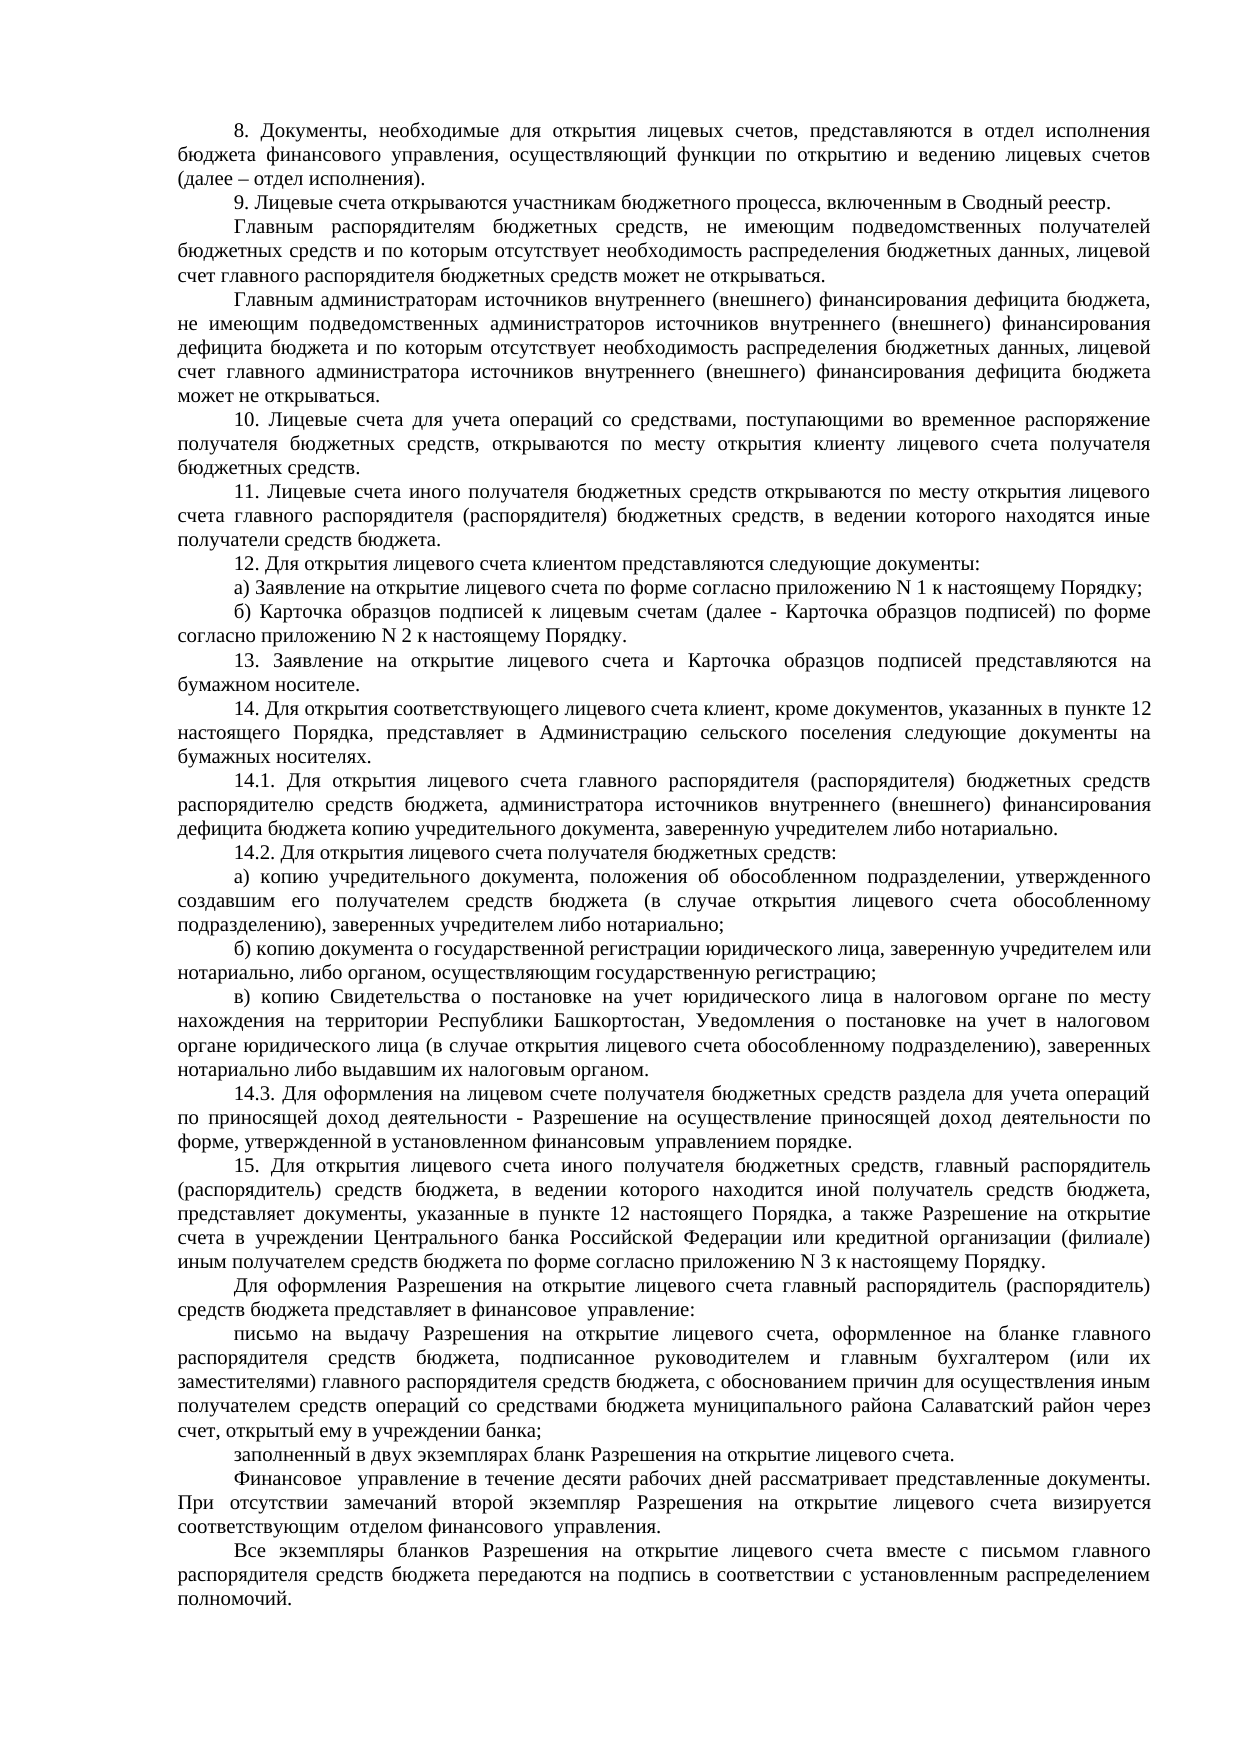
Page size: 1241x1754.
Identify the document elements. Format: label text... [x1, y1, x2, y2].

text Финансовое управление в течение десяти рабочих дней рассматривает представленные документы. При отсутствии замечаний второй экземпляр Разрешения на открытие лицевого счета визируется соответствующим отделом финансового управления. [177, 1466, 1152, 1538]
text письмо на выдачу Разрешения на открытие лицевого счета, оформленное на бланке главного распорядителя средств бюджета, подписанное руководителем и главным бухгалтером (или их заместителями) главного распорядителя средств бюджета, с обоснованием причин для осуществления иным получателем средств операций со средствами бюджета муниципального района Салаватский район через счет, открытый ему в учреждении банка; [177, 1321, 1152, 1442]
text 12. Для открытия лицевого счета клиентом представляются следующие документы: [177, 551, 1152, 575]
text 10. Лицевые счета для учета операций со средствами, поступающими во временное распоряжение получателя бюджетных средств, открываются по месту открытия клиенту лицевого счета получателя бюджетных средств. [177, 407, 1152, 479]
text 14.2. Для открытия лицевого счета получателя бюджетных средств: [177, 840, 1152, 864]
text 8. Документы, необходимые для открытия лицевых счетов, представляются в отдел исполнения бюджета финансового управления, осуществляющий функции по открытию и ведению лицевых счетов (далее – отдел исполнения). [177, 118, 1152, 190]
text Главным администраторам источников внутреннего (внешнего) финансирования дефицита бюджета, не имеющим подведомственных администраторов источников внутреннего (внешнего) финансирования дефицита бюджета и по которым отсутствует необходимость распределения бюджетных данных, лицевой счет главного администратора источников внутреннего (внешнего) финансирования дефицита бюджета может не открываться. [177, 287, 1152, 407]
text б) копию документа о государственной регистрации юридического лица, заверенную учредителем или нотариально, либо органом, осуществляющим государственную регистрацию; [177, 936, 1152, 984]
text 14.3. Для оформления на лицевом счете получателя бюджетных средств раздела для учета операций по приносящей доход деятельности - Разрешение на осуществление приносящей доход деятельности по форме, утвержденной в установленном финансовым управлением порядке. [177, 1081, 1152, 1153]
text а) копию учредительного документа, положения об обособленном подразделении, утвержденного создавшим его получателем средств бюджета (в случае открытия лицевого счета обособленному подразделению), заверенных учредителем либо нотариально; [177, 864, 1152, 936]
text 11. Лицевые счета иного получателя бюджетных средств открываются по месту открытия лицевого счета главного распорядителя (распорядителя) бюджетных средств, в ведении которого находятся иные получатели средств бюджета. [177, 479, 1152, 551]
text 14.1. Для открытия лицевого счета главного распорядителя (распорядителя) бюджетных средств распорядителю средств бюджета, администратора источников внутреннего (внешнего) финансирования дефицита бюджета копию учредительного документа, заверенную учредителем либо нотариально. [177, 768, 1152, 840]
text Все экземпляры бланков Разрешения на открытие лицевого счета вместе с письмом главного распорядителя средств бюджета передаются на подпись в соответствии с установленным распределением полномочий. [177, 1538, 1152, 1610]
text 15. Для открытия лицевого счета иного получателя бюджетных средств, главный распорядитель (распорядитель) средств бюджета, в ведении которого находится иной получатель средств бюджета, представляет документы, указанные в пункте 12 настоящего Порядка, а также Разрешение на открытие счета в учреждении Центрального банка Российской Федерации или кредитной организации (филиале) иным получателем средств бюджета по форме согласно приложению N 3 к настоящему Порядку. [177, 1153, 1152, 1273]
text Главным распорядителям бюджетных средств, не имеющим подведомственных получателей бюджетных средств и по которым отсутствует необходимость распределения бюджетных данных, лицевой счет главного распорядителя бюджетных средств может не открываться. [177, 214, 1152, 287]
text Для оформления Разрешения на открытие лицевого счета главный распорядитель (распорядитель) средств бюджета представляет в финансовое управление: [177, 1273, 1152, 1321]
text б) Карточка образцов подписей к лицевым счетам (далее - Карточка образцов подписей) по форме согласно приложению N 2 к настоящему Порядку. [177, 599, 1152, 647]
text заполненный в двух экземплярах бланк Разрешения на открытие лицевого счета. [177, 1442, 1152, 1466]
text 14. Для открытия соответствующего лицевого счета клиент, кроме документов, указанных в пункте 12 настоящего Порядка, представляет в Администрацию сельского поселения следующие документы на бумажных носителях. [177, 696, 1152, 768]
text 9. Лицевые счета открываются участникам бюджетного процесса, включенным в Сводный реестр. [177, 190, 1152, 214]
text 13. Заявление на открытие лицевого счета и Карточка образцов подписей представляются на бумажном носителе. [177, 647, 1152, 696]
text а) Заявление на открытие лицевого счета по форме согласно приложению N 1 к настоящему Порядку; [177, 575, 1152, 599]
text в) копию Свидетельства о постановке на учет юридического лица в налоговом органе по месту нахождения на территории Республики Башкортостан, Уведомления о постановке на учет в налоговом органе юридического лица (в случае открытия лицевого счета обособленному подразделению), заверенных нотариально либо выдавшим их налоговым органом. [177, 984, 1152, 1081]
